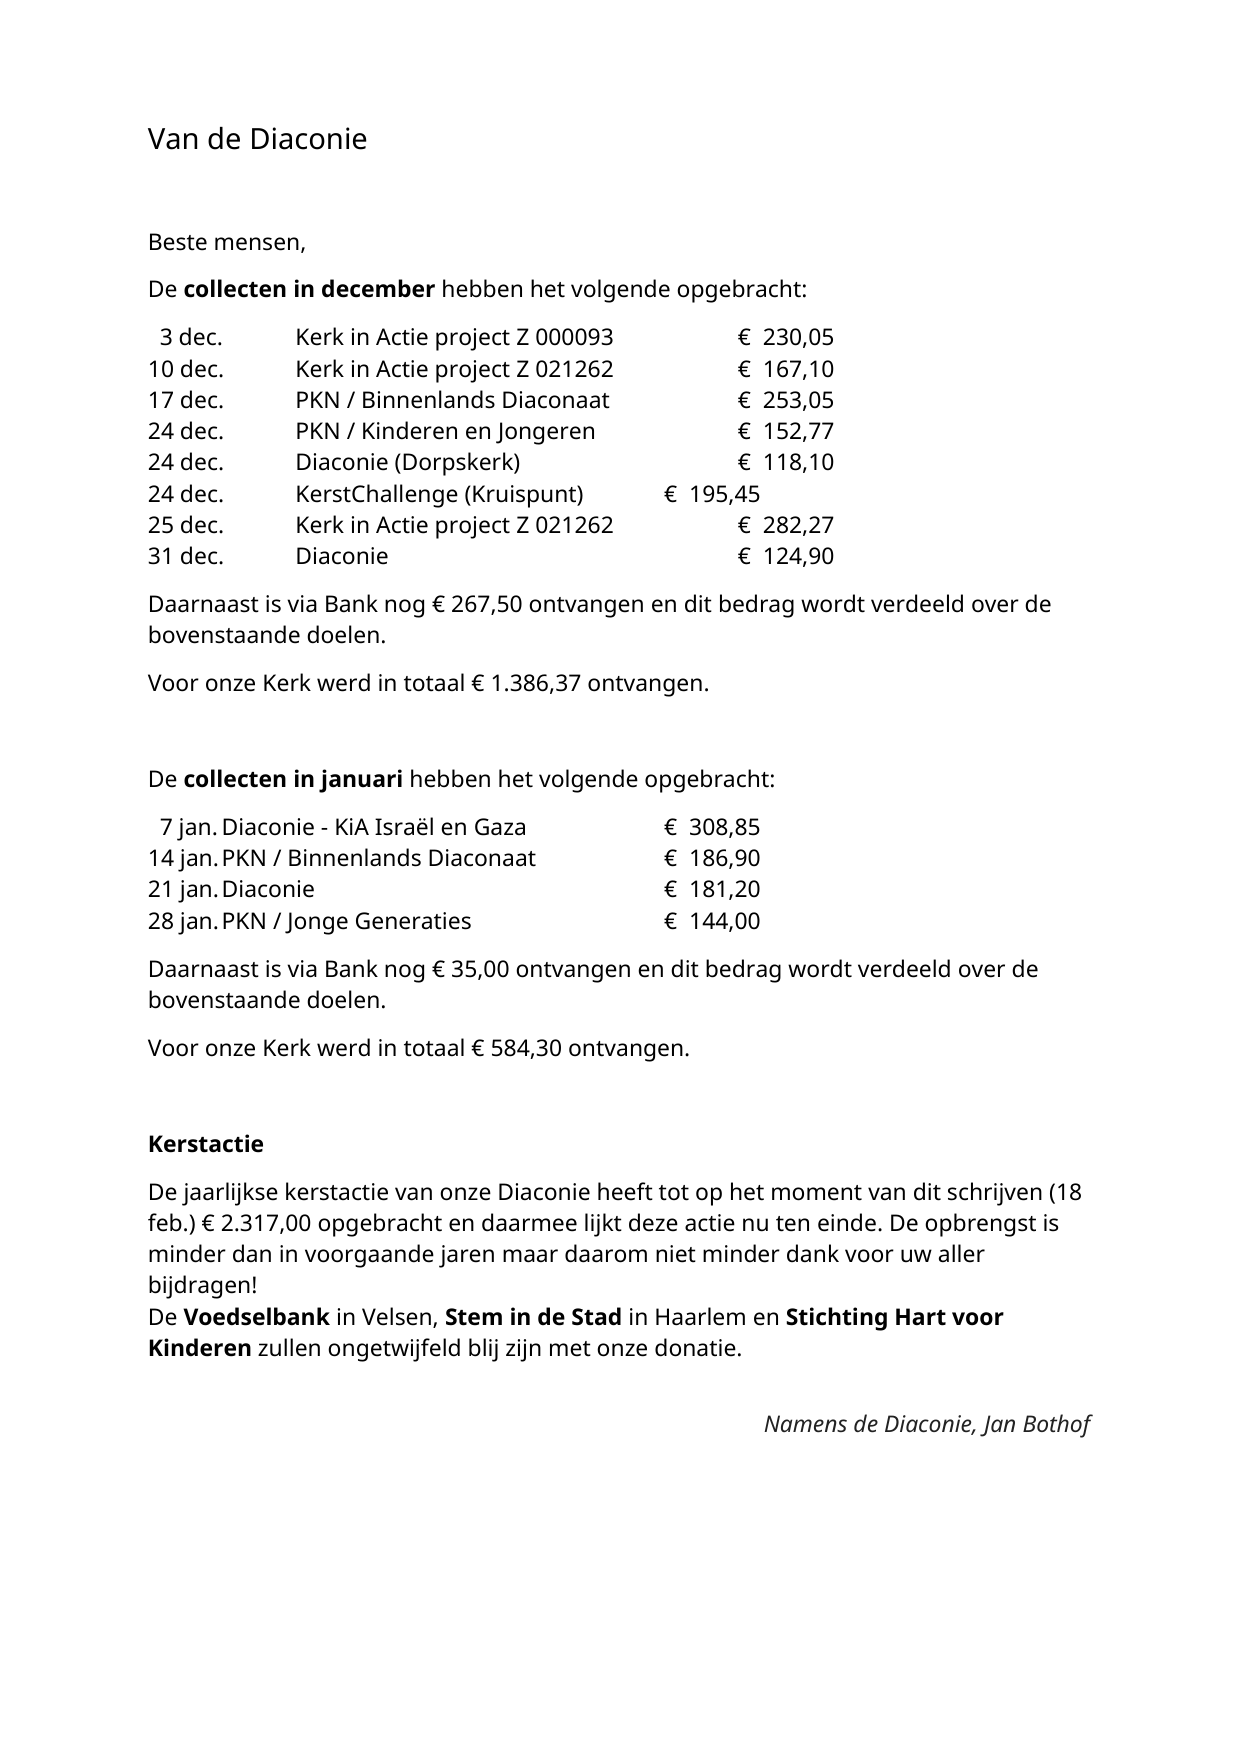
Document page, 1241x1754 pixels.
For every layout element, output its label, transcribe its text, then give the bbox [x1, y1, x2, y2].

text Daarnaast is via Bank nog € 35,00 ontvangen en dit bedrag wordt verdeeld over de bovenstaande doelen. [148, 953, 1093, 1015]
text Daarnaast is via Bank nog € 267,50 ontvangen en dit bedrag wordt verdeeld over de bovenstaande doelen. [148, 588, 1093, 651]
text Kerstactie [148, 1128, 1093, 1159]
text Namens de Diaconie, Jan Bothof [148, 1408, 1093, 1439]
text De collecten in januari hebben het volgende opgebracht: [148, 763, 1093, 794]
text De collecten in december hebben het volgende opgebracht: [148, 273, 1093, 305]
text Voor onze Kerk werd in totaal € 1.386,37 ontvangen. [148, 667, 1093, 698]
text 3 dec. Kerk in Actie project Z 000093 € 230,05 10 dec. Kerk in Actie project Z 021262 € 167,10 17 dec. PKN / Binnenlands Diaconaat € 253,05 24 dec. PKN / Kinderen en Jongeren € 152,77 24 dec. Diaconie (Dorpskerk) € 118,10 24 dec. KerstChallenge (Kruispunt) € 195,45 25 dec. Kerk in Actie project Z 021262 € 282,27 31 dec. Diaconie € 124,90 [148, 321, 1093, 571]
text Van de Diaconie [148, 118, 1093, 158]
text Beste mensen, [148, 226, 1093, 257]
text Voor onze Kerk werd in totaal € 584,30 ontvangen. [148, 1032, 1093, 1063]
text De jaarlijkse kerstactie van onze Diaconie heeft tot op het moment van dit schrijven (18 feb.) € 2.317,00 opgebracht en daarmee lijkt deze actie nu ten einde. De opbrengst is minder dan in voorgaande jaren maar daarom niet minder dank voor uw aller bijdragen! De Voedselbank in Velsen, Stem in de Stad in Haarlem en Stichting Hart voor Kinderen zullen ongetwijfeld blij zijn met onze donatie. [148, 1176, 1093, 1391]
text 7 jan. Diaconie - KiA Israël en Gaza € 308,85 14 jan. PKN / Binnenlands Diaconaat € 186,90 21 jan. Diaconie € 181,20 28 jan. PKN / Jonge Generaties € 144,00 [148, 811, 1093, 936]
